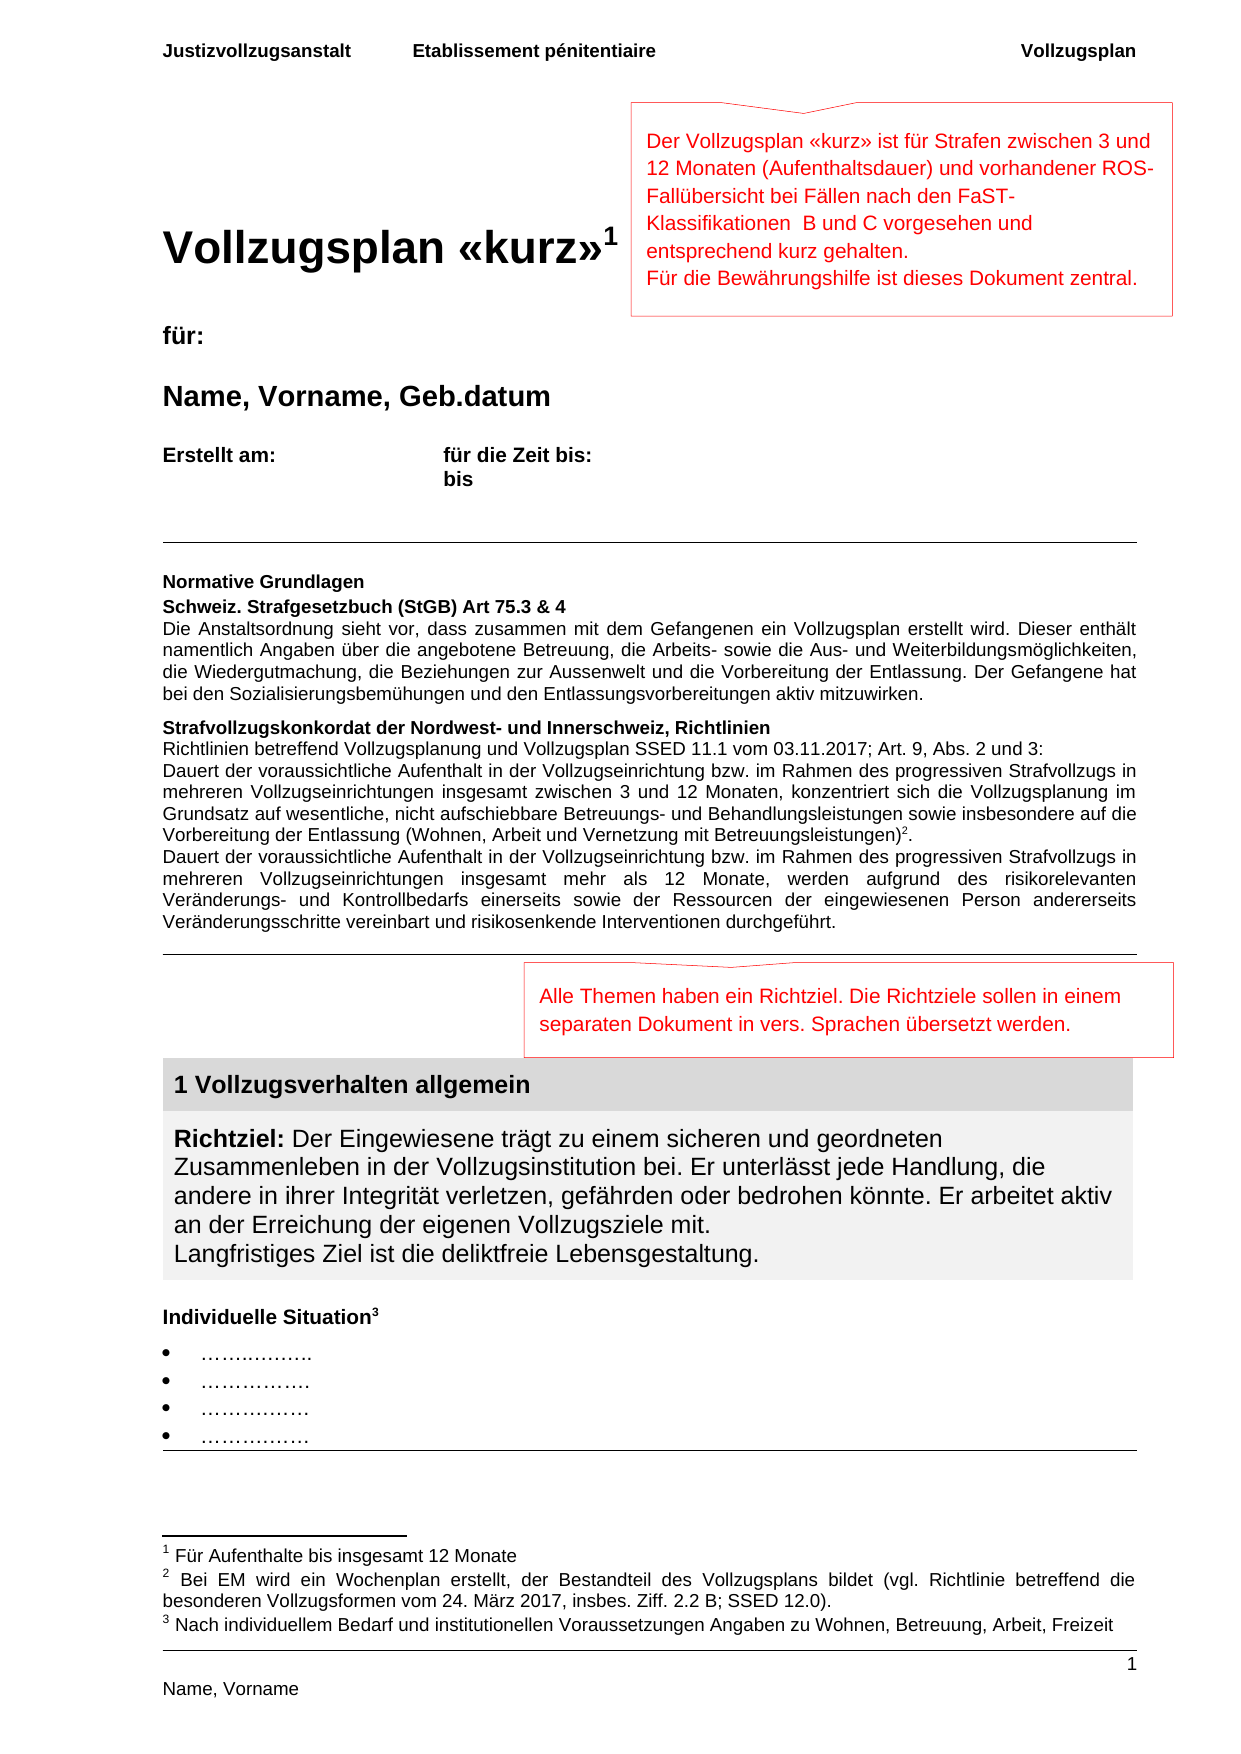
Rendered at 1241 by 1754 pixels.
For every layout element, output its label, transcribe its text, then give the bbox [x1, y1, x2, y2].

text Name, Vorname, Geb.datum [162, 379, 1137, 413]
text Individuelle Situation [162, 1305, 1137, 1329]
text Normative Grundlagen [162, 571, 1137, 593]
table_header 1 Vollzugsverhalten allgemein [163, 1058, 1133, 1111]
text Vollzugsplan «kurz» [162, 221, 630, 273]
list ……….…… [162, 1424, 1137, 1451]
text Richtlinien betreffend Vollzugsplanung und Vollzugsplan SSED 11.1 vom 03.11.2017; Art. 9, Abs. 2 und 3: [162, 738, 1137, 759]
table_cell Richtziel: Der Eingewiesene trägt zu einem sicheren und geordneten Zusammenleben in der Vollzugsinstitution bei. Er unterlässt jede Handlung, die andere in ihrer Integrität verletzen, gefährden oder bedrohen könnte. Er arbeitet aktiv an der Erreichung der eigenen Vollzugsziele mit. Langfristiges Ziel ist die deliktfreie Lebensgestaltung. [163, 1111, 1133, 1280]
text Strafvollzugskonkordat der Nordwest- und Innerschweiz, Richtlinien [162, 716, 1137, 738]
text Dauert der voraussichtliche Aufenthalt in der Vollzugseinrichtung bzw. im Rahmen des progressiven Strafvollzugs in mehreren Vollzugseinrichtungen insgesamt zwischen 3 und 12 Monaten, konzentriert sich die Vollzugsplanung im Grundsatz auf wesentliche, nicht aufschiebbare Betreuungs- und Behandlungsleistungen sowie insbesondere auf die Vorbereitung der Entlassung (Wohnen, Arbeit und Vernetzung mit Betreuungsleistungen). [162, 759, 1137, 846]
text für: [162, 321, 1137, 350]
text Die Anstaltsordnung sieht vor, dass zusammen mit dem Gefangenen ein Vollzugsplan erstellt wird. Dieser enthält namentlich Angaben über die angebotene Betreuung, die Arbeits- sowie die Aus- und Weiterbildungsmöglichkeiten, die Wiedergutmachung, die Beziehungen zur Aussenwelt und die Vorbereitung der Entlassung. Der Gefangene hat bei den Sozialisierungsbemühungen und den Entlassungsvorbereitungen aktiv mitzuwirken. [162, 618, 1137, 704]
text Dauert der voraussichtliche Aufenthalt in der Vollzugseinrichtung bzw. im Rahmen des progressiven Strafvollzugs in mehreren Vollzugseinrichtungen insgesamt mehr als 12 Monate, werden aufgrund des risikorelevanten Veränderungs- und Kontrollbedarfs einerseits sowie der Ressourcen der eingewiesenen Person andererseits Veränderungsschritte vereinbart und risikosenkende Interventionen durchgeführt. [162, 846, 1137, 932]
text Schweiz. Strafgesetzbuch (StGB) Art 75.3 & 4 [162, 596, 1137, 618]
text Erstellt am: für die Zeit bis: bis [162, 443, 1137, 491]
list ……..….….. [162, 1341, 1137, 1365]
list ……….…… [162, 1396, 1137, 1420]
list ……………. [162, 1368, 1137, 1392]
